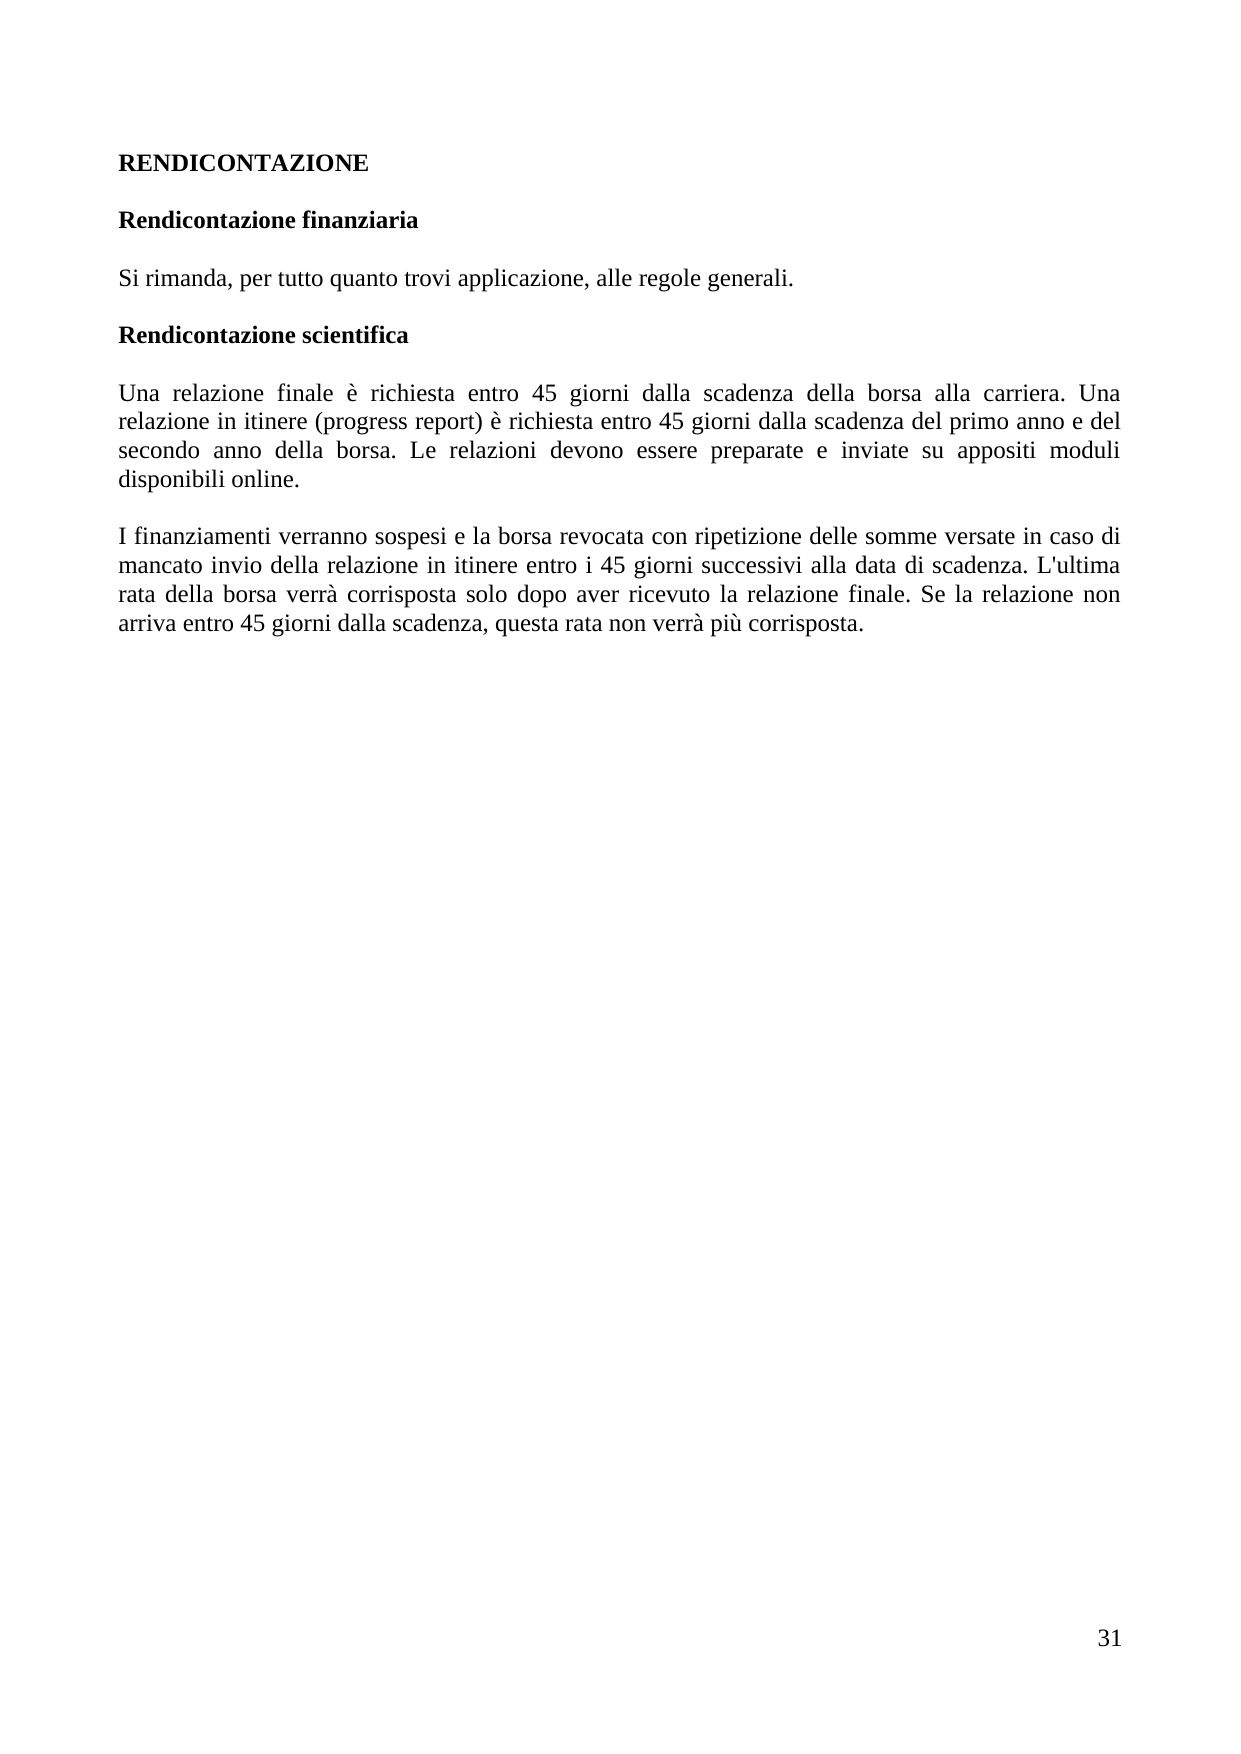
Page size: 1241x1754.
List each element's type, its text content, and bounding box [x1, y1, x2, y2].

subtitle Rendicontazione scientifica [118, 320, 1122, 349]
text Una relazione finale è richiesta entro 45 giorni dalla scadenza della borsa alla carriera. Una relazione in itinere (progress report) è richiesta entro 45 giorni dalla scadenza del primo anno e del secondo anno della borsa. Le relazioni devono essere preparate e inviate su appositi moduli disponibili online. [118, 378, 1122, 493]
text Si rimanda, per tutto quanto trovi applicazione, alle regole generali. [118, 263, 1122, 291]
text RENDICONTAZIONE [118, 148, 1122, 176]
text Rendicontazione finanziaria [118, 205, 1122, 234]
text I finanziamenti verranno sospesi e la borsa revocata con ripetizione delle somme versate in caso di mancato invio della relazione in itinere entro i 45 giorni successivi alla data di scadenza. L'ultima rata della borsa verrà corrisposta solo dopo aver ricevuto la relazione finale. Se la relazione non arriva entro 45 giorni dalla scadenza, questa rata non verrà più corrisposta. [118, 521, 1122, 636]
